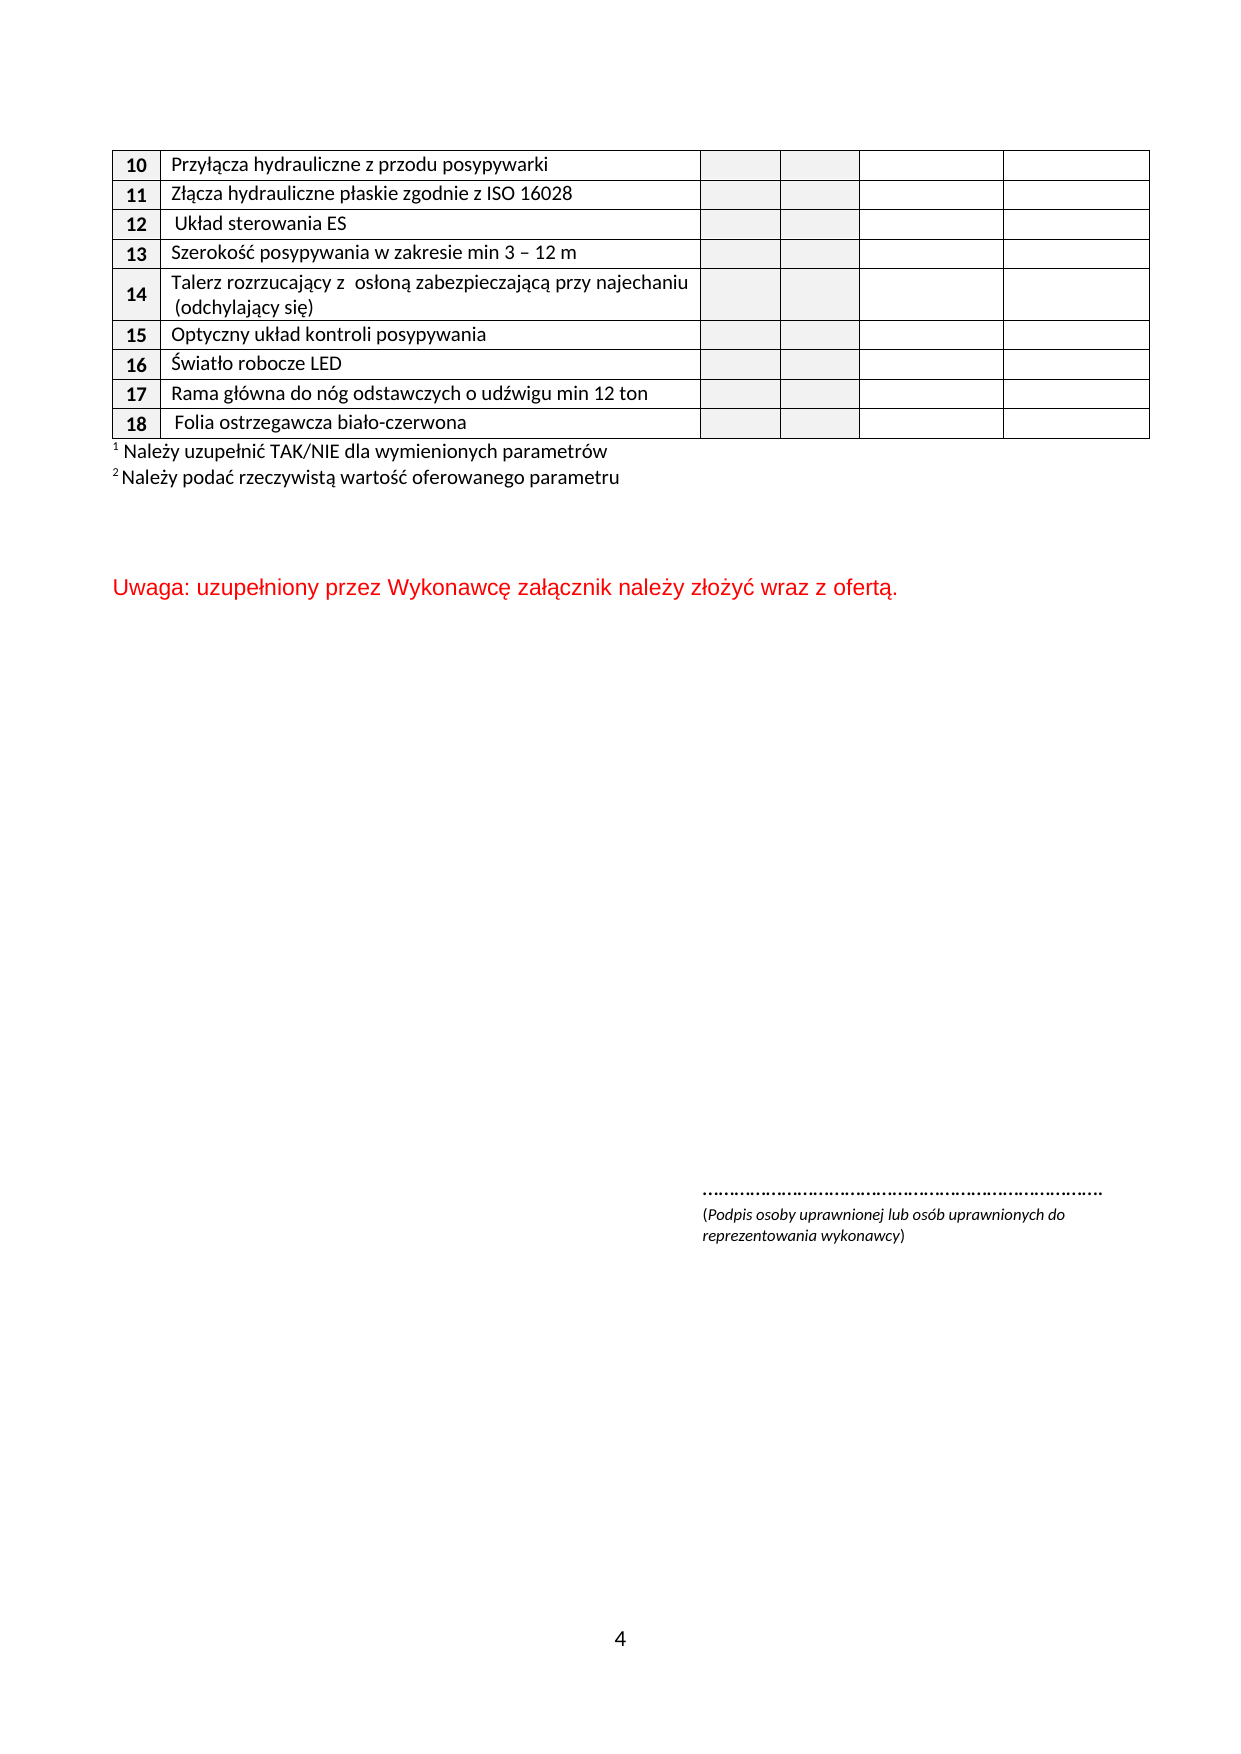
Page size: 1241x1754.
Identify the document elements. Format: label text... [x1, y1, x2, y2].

table_cell [781, 380, 859, 408]
table_cell 12 [113, 210, 160, 238]
table_cell [860, 210, 1003, 238]
text 1 Należy uzupełnić TAK/NIE dla wymienionych parametrów [112, 439, 1128, 464]
table_cell [781, 210, 859, 238]
table_cell [781, 269, 859, 320]
table_cell [701, 409, 780, 438]
table_cell [860, 380, 1003, 408]
table_cell 16 [113, 350, 160, 379]
text …………………………………………………………………. [702, 1173, 1128, 1202]
table_cell [781, 151, 859, 179]
table_cell [781, 409, 859, 438]
table_cell [860, 409, 1003, 438]
table_cell [701, 380, 780, 408]
table_cell 11 [113, 181, 160, 209]
table_cell [1004, 409, 1149, 438]
table_cell Układ sterowania ES [161, 210, 700, 238]
table_cell Optyczny układ kontroli posypywania [161, 321, 700, 349]
table_cell [860, 269, 1003, 320]
table_cell 17 [113, 380, 160, 408]
table_cell [1004, 151, 1149, 179]
table_cell [1004, 321, 1149, 349]
table_cell [701, 181, 780, 209]
table_cell [860, 350, 1003, 379]
table_cell [860, 321, 1003, 349]
table_cell 10 [113, 151, 160, 179]
table_cell Światło robocze LED [161, 350, 700, 379]
text Uwaga: uzupełniony przez Wykonawcę załącznik należy złożyć wraz z ofertą. [112, 574, 1128, 600]
table_cell [1004, 210, 1149, 238]
table_cell [701, 350, 780, 379]
table_cell [701, 269, 780, 320]
table_cell [1004, 350, 1149, 379]
table_cell [1004, 240, 1149, 268]
table_cell [860, 240, 1003, 268]
table_cell [701, 151, 780, 179]
text 2 Należy podać rzeczywistą wartość oferowanego parametru [112, 464, 1128, 489]
table_cell Złącza hydrauliczne płaskie zgodnie z ISO 16028 [161, 181, 700, 209]
table_cell Talerz rozrzucający z osłoną zabezpieczającą przy najechaniu (odchylający się) [161, 269, 700, 320]
table_cell [1004, 380, 1149, 408]
table_cell [860, 151, 1003, 179]
table_cell [781, 181, 859, 209]
table_cell [701, 321, 780, 349]
table_cell Rama główna do nóg odstawczych o udźwigu min 12 ton [161, 380, 700, 408]
table_cell [781, 240, 859, 268]
table_cell [701, 210, 780, 238]
table_cell [1004, 269, 1149, 320]
table_cell 13 [113, 240, 160, 268]
table_cell 15 [113, 321, 160, 349]
table_cell Przyłącza hydrauliczne z przodu posypywarki [161, 151, 700, 179]
table_cell Folia ostrzegawcza biało-czerwona [161, 409, 700, 438]
table_cell 18 [113, 409, 160, 438]
table_cell [781, 350, 859, 379]
table_cell [781, 321, 859, 349]
table_cell [1004, 181, 1149, 209]
table_cell 14 [113, 269, 160, 320]
table_cell Szerokość posypywania w zakresie min 3 – 12 m [161, 240, 700, 268]
text (Podpis osoby uprawnionej lub osób uprawnionych do reprezentowania wykonawcy) [702, 1204, 1128, 1246]
table_cell [860, 181, 1003, 209]
table_cell [701, 240, 780, 268]
